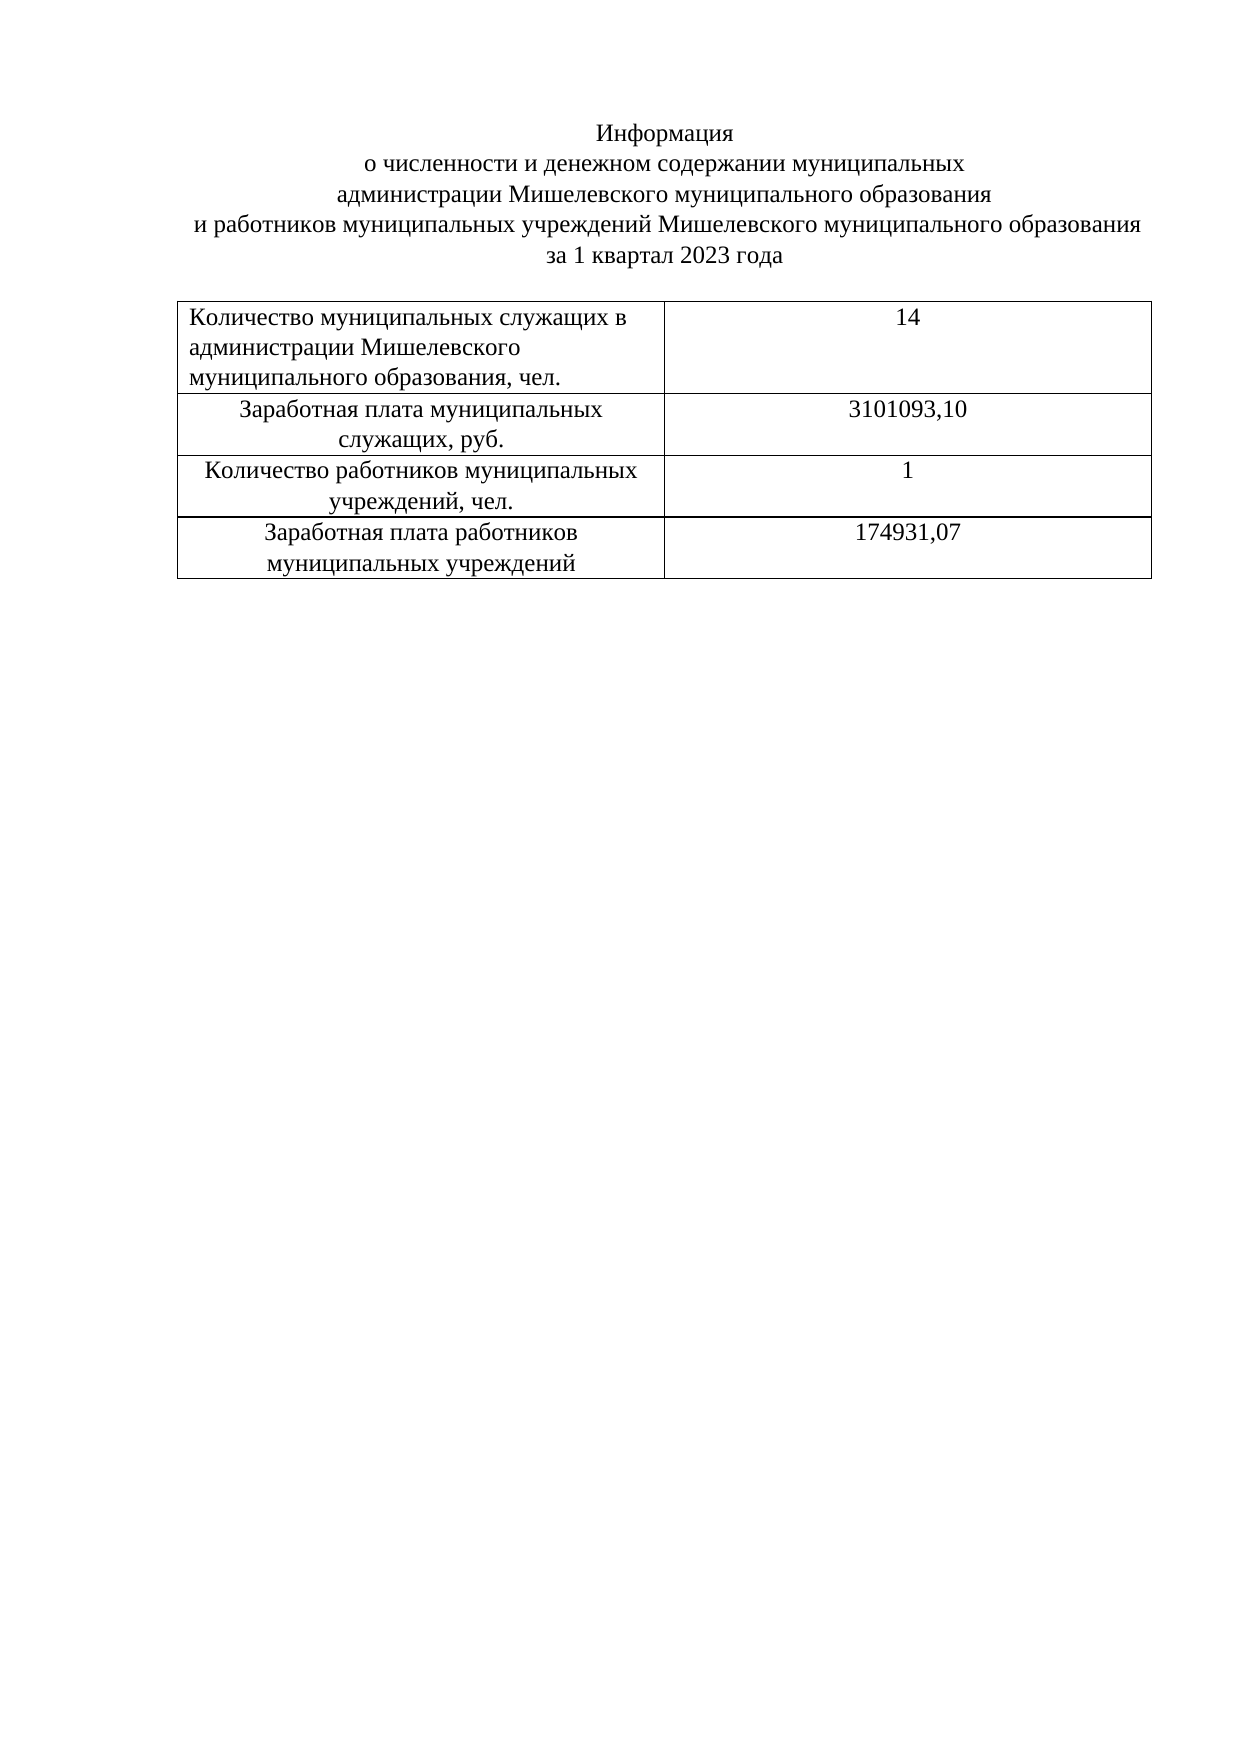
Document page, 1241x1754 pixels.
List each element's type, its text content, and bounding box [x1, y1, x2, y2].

table_cell Заработная плата муниципальных служащих, руб. [178, 394, 664, 454]
text Информация [177, 118, 1152, 147]
table_cell 174931,07 [665, 518, 1151, 578]
table_cell Количество работников муниципальных учреждений, чел. [178, 456, 664, 516]
table_header 14 [665, 302, 1151, 393]
table_cell Заработная плата работников муниципальных учреждений [178, 518, 664, 578]
table_cell 3101093,10 [665, 394, 1151, 454]
text администрации Мишелевского муниципального образования [177, 179, 1152, 208]
text и работников муниципальных учреждений Мишелевского муниципального образования [177, 209, 1152, 238]
table_header Количество муниципальных служащих в администрации Мишелевского муниципального образования, чел. [178, 302, 664, 393]
table_cell 1 [665, 456, 1151, 516]
text за 1 квартал 2023 года [177, 240, 1152, 268]
text о численности и денежном содержании муниципальных [177, 148, 1152, 177]
